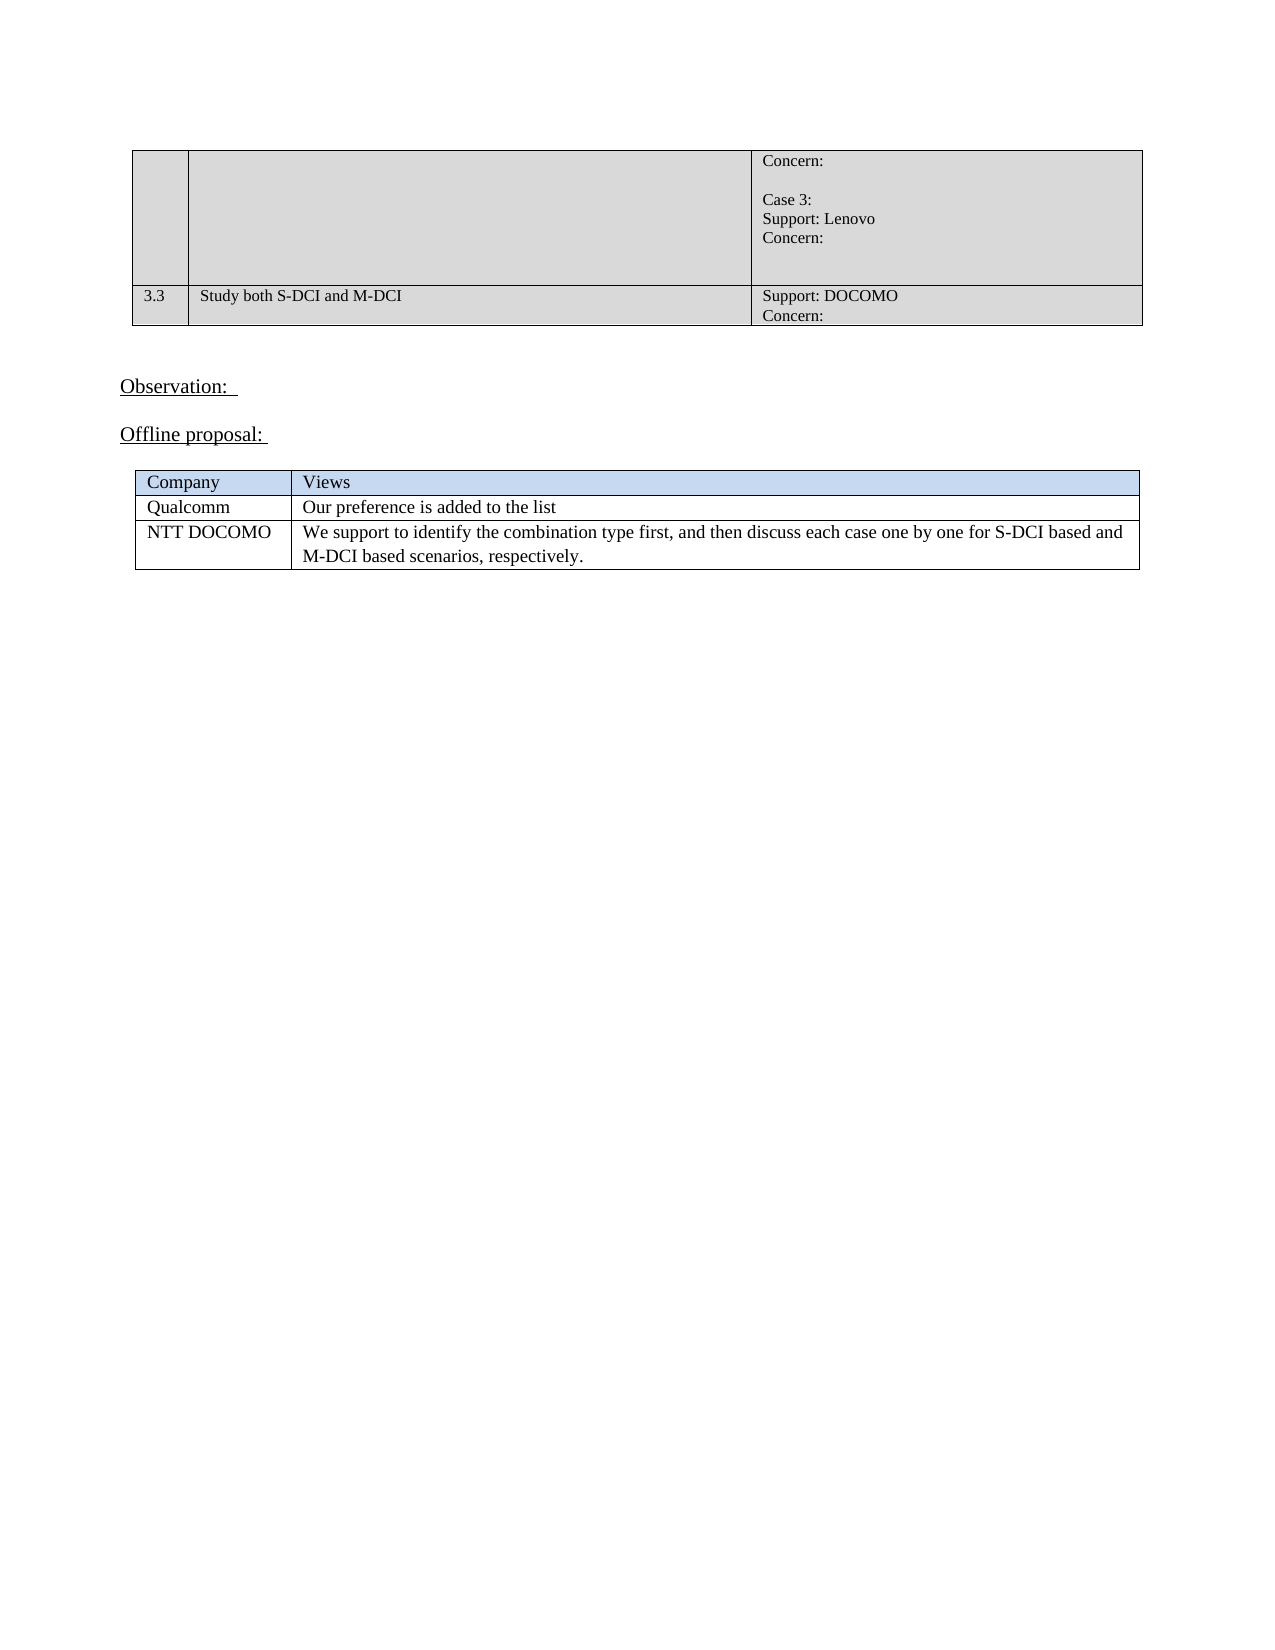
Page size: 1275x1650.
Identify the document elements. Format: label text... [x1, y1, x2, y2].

table_cell Qualcomm [136, 496, 291, 520]
table_cell Study both S-DCI and M-DCI [189, 286, 751, 324]
table_cell 3.2 [133, 151, 188, 285]
table_cell We support to identify the combination type first, and then discuss each case one by one for S-DCI based and M-DCI based scenarios, respectively. [292, 521, 1139, 569]
text Offline proposal: [120, 422, 1155, 446]
table_header Views [292, 471, 1139, 495]
table_cell 3.3 [133, 286, 188, 324]
table_cell Our preference is added to the list [292, 496, 1139, 520]
table_header Company [136, 471, 291, 495]
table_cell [189, 151, 751, 285]
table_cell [752, 151, 1142, 285]
table_cell NTT DOCOMO [136, 521, 291, 569]
table_cell Support: DOCOMO Concern: [752, 286, 1142, 324]
text Observation: [120, 374, 1155, 398]
